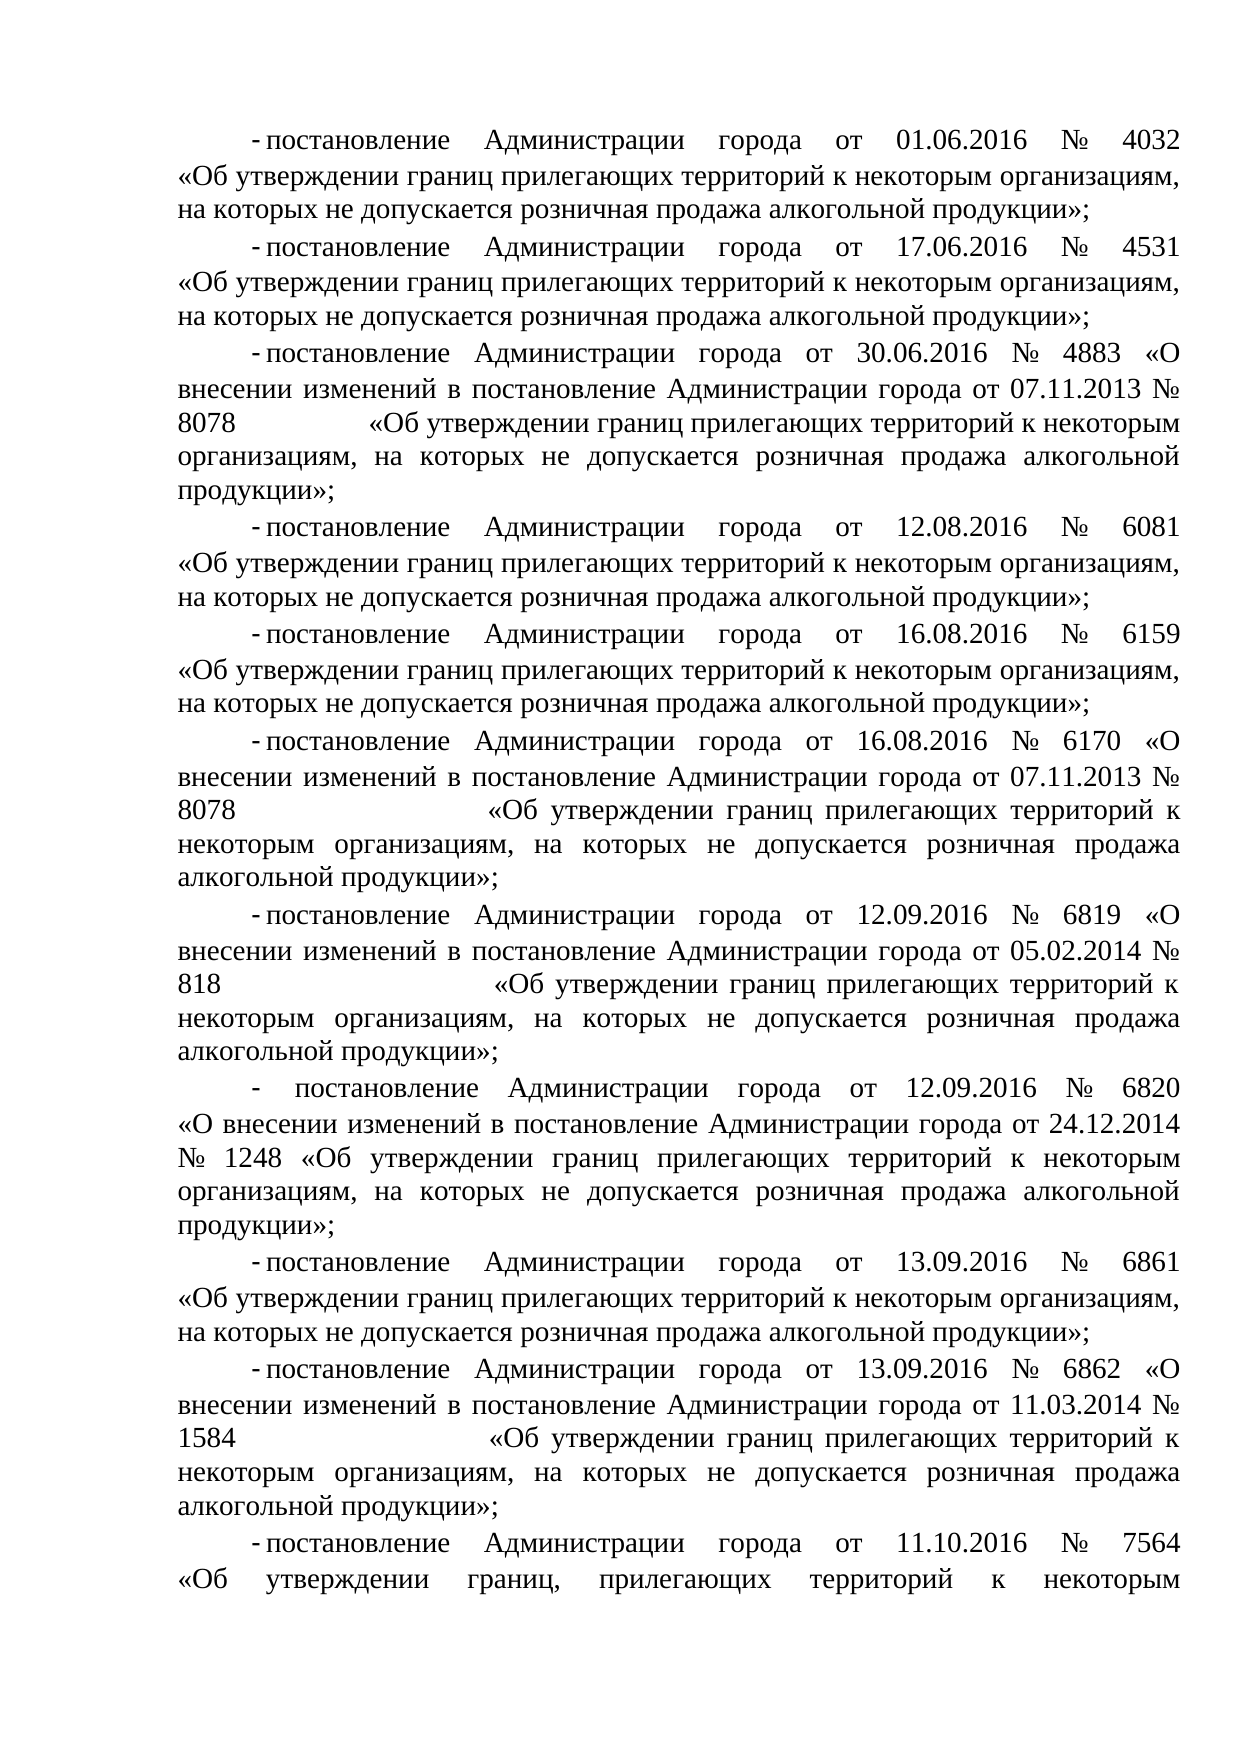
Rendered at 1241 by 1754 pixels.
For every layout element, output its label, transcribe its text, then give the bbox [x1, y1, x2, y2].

list постановление Администрации города от 30.06.2016 № 4883 «О внесении изменений в постановление Администрации города от 07.11.2013 № 8078 «Об утверждении границ прилегающих территорий к некоторым организациям, на которых не допускается розничная продажа алкогольной продукции»; [177, 332, 1181, 506]
list постановление Администрации города от 12.08.2016 № 6081 «Об утверждении границ прилегающих территорий к некоторым организациям, на которых не допускается розничная продажа алкогольной продукции»; [177, 506, 1181, 612]
list постановление Администрации города от 16.08.2016 № 6170 «О внесении изменений в постановление Администрации города от 07.11.2013 № 8078 «Об утверждении границ прилегающих территорий к некоторым организациям, на которых не допускается розничная продажа алкогольной продукции»; [177, 719, 1181, 893]
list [177, 1521, 1181, 1594]
list постановление Администрации города от 12.09.2016 № 6820 «О внесении изменений в постановление Администрации города от 24.12.2014 № 1248 «Об утверждении границ прилегающих территорий к некоторым организациям, на которых не допускается розничная продажа алкогольной продукции»; [177, 1067, 1181, 1241]
list постановление Администрации города от 17.06.2016 № 4531 «Об утверждении границ прилегающих территорий к некоторым организациям, на которых не допускается розничная продажа алкогольной продукции»; [177, 225, 1181, 332]
list постановление Администрации города от 12.09.2016 № 6819 «О внесении изменений в постановление Администрации города от 05.02.2014 № 818 «Об утверждении границ прилегающих территорий к некоторым организациям, на которых не допускается розничная продажа алкогольной продукции»; [177, 893, 1181, 1067]
list постановление Администрации города от 13.09.2016 № 6861 «Об утверждении границ прилегающих территорий к некоторым организациям, на которых не допускается розничная продажа алкогольной продукции»; [177, 1241, 1181, 1347]
list постановление Администрации города от 13.09.2016 № 6862 «О внесении изменений в постановление Администрации города от 11.03.2014 № 1584 «Об утверждении границ прилегающих территорий к некоторым организациям, на которых не допускается розничная продажа алкогольной продукции»; [177, 1347, 1181, 1521]
list постановление Администрации города от 16.08.2016 № 6159 «Об утверждении границ прилегающих территорий к некоторым организациям, на которых не допускается розничная продажа алкогольной продукции»; [177, 612, 1181, 719]
list постановление Администрации города от 01.06.2016 № 4032 «Об утверждении границ прилегающих территорий к некоторым организациям, на которых не допускается розничная продажа алкогольной продукции»; [177, 118, 1181, 225]
